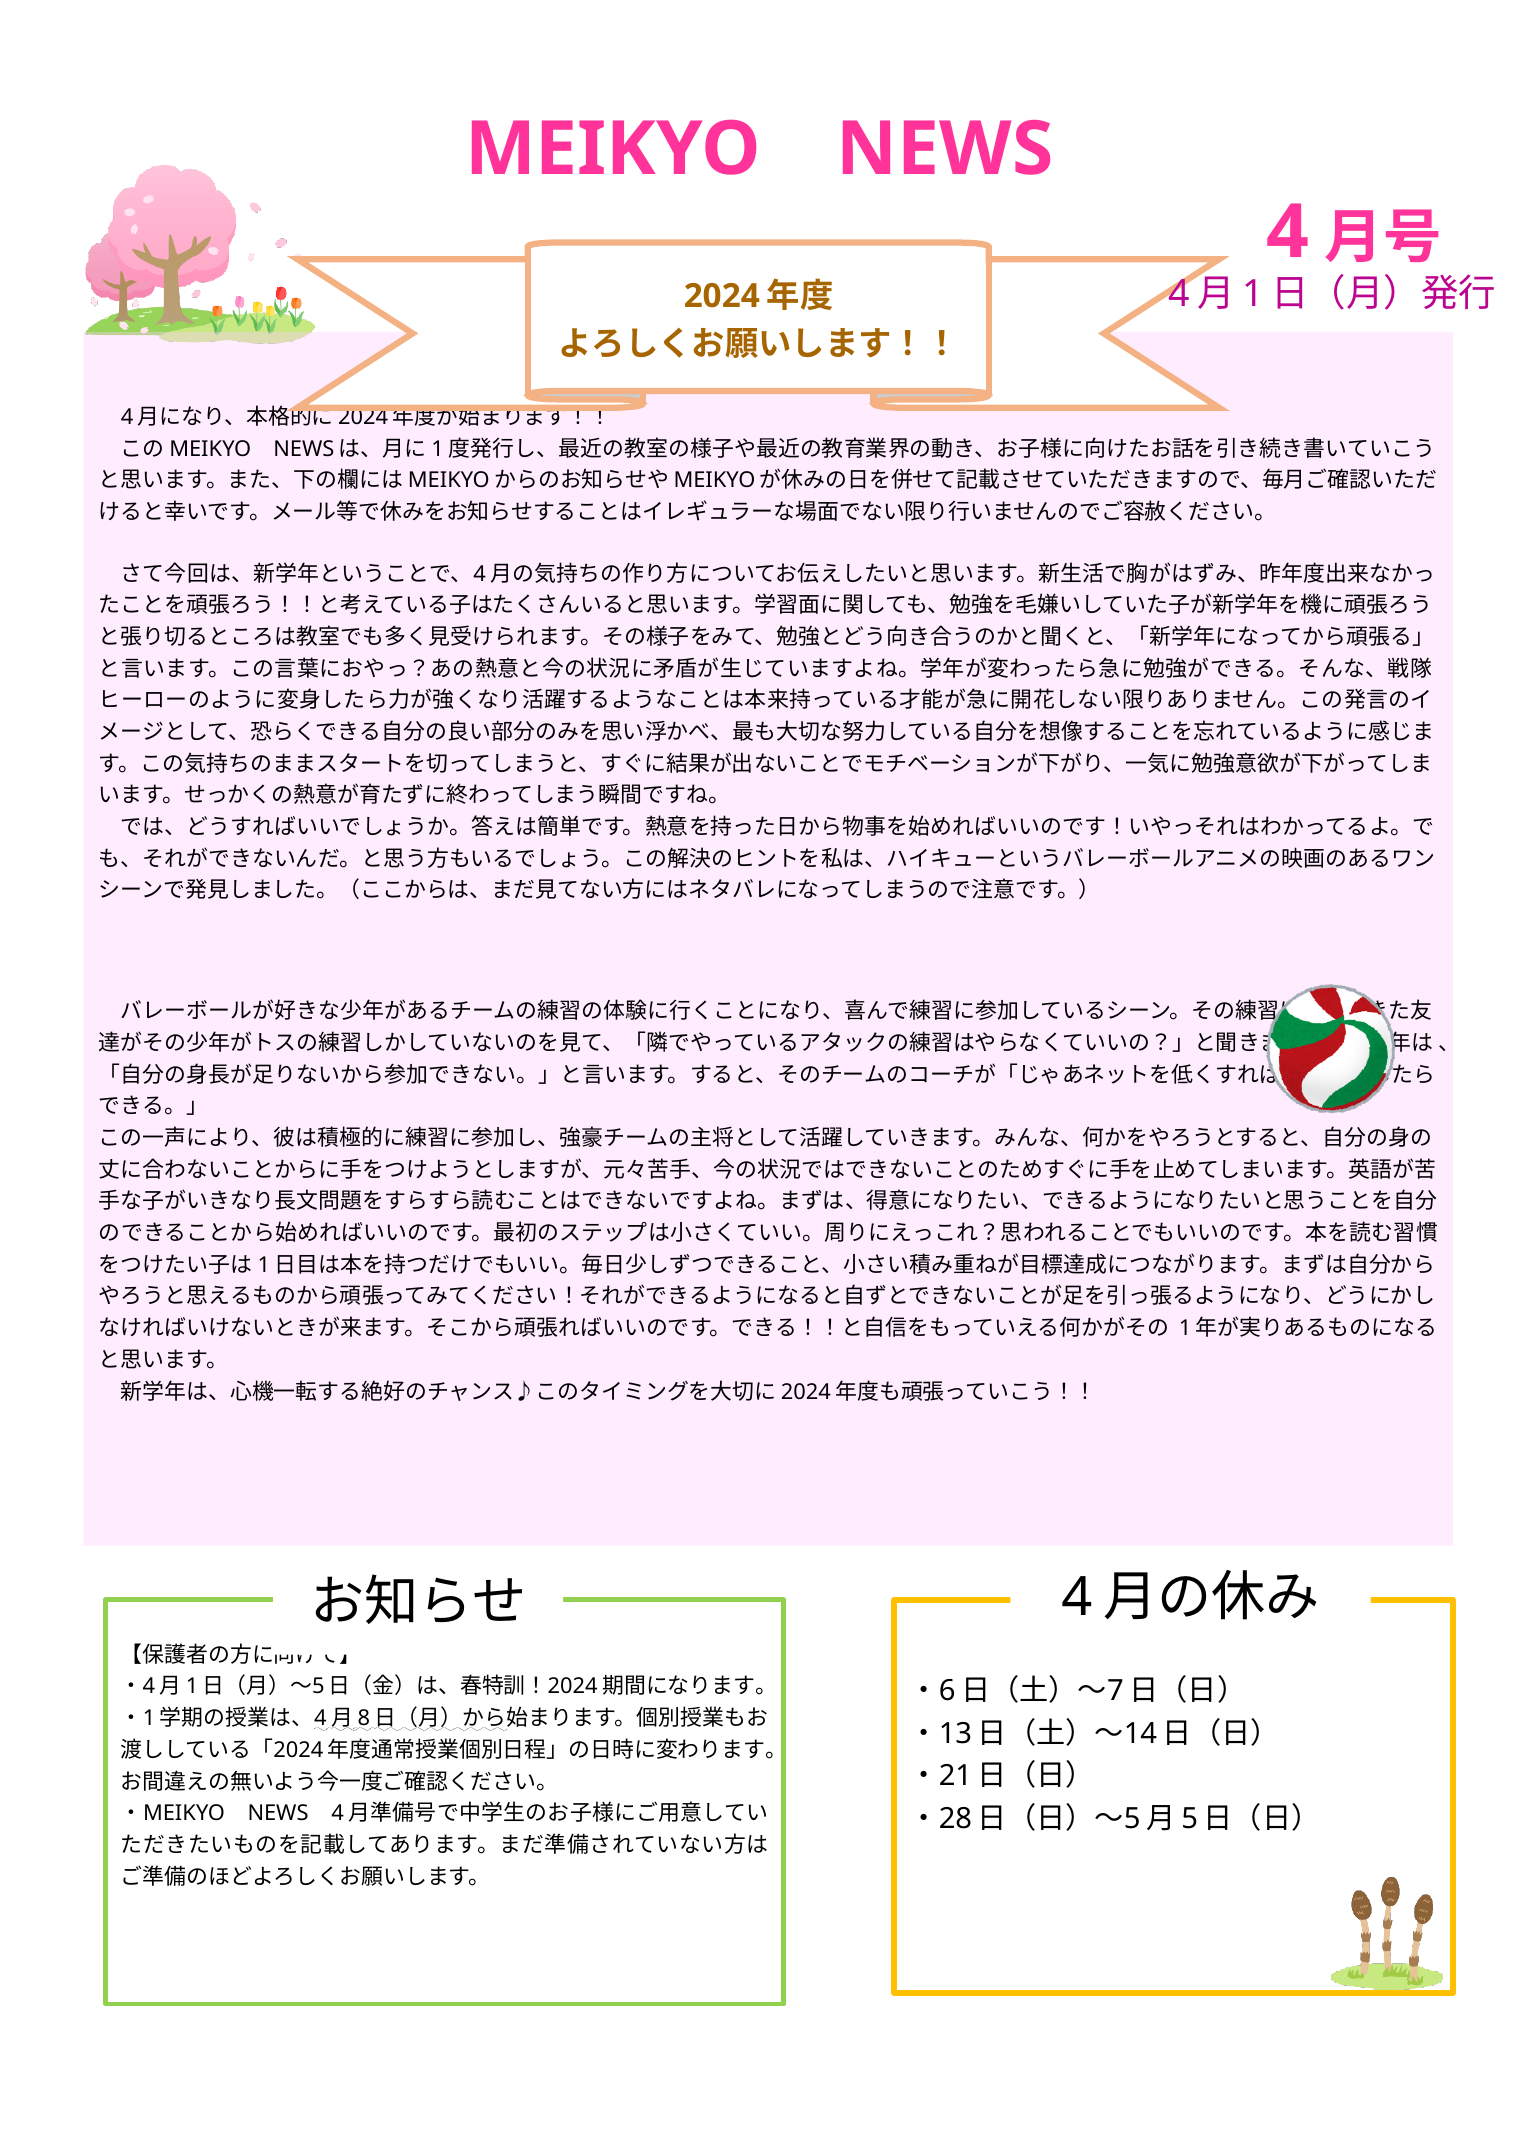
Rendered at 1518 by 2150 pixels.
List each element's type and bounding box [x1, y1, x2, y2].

picture [1308, 1862, 1465, 2005]
picture [63, 131, 336, 378]
picture [1258, 977, 1403, 1121]
picture [1308, 1862, 1450, 1990]
